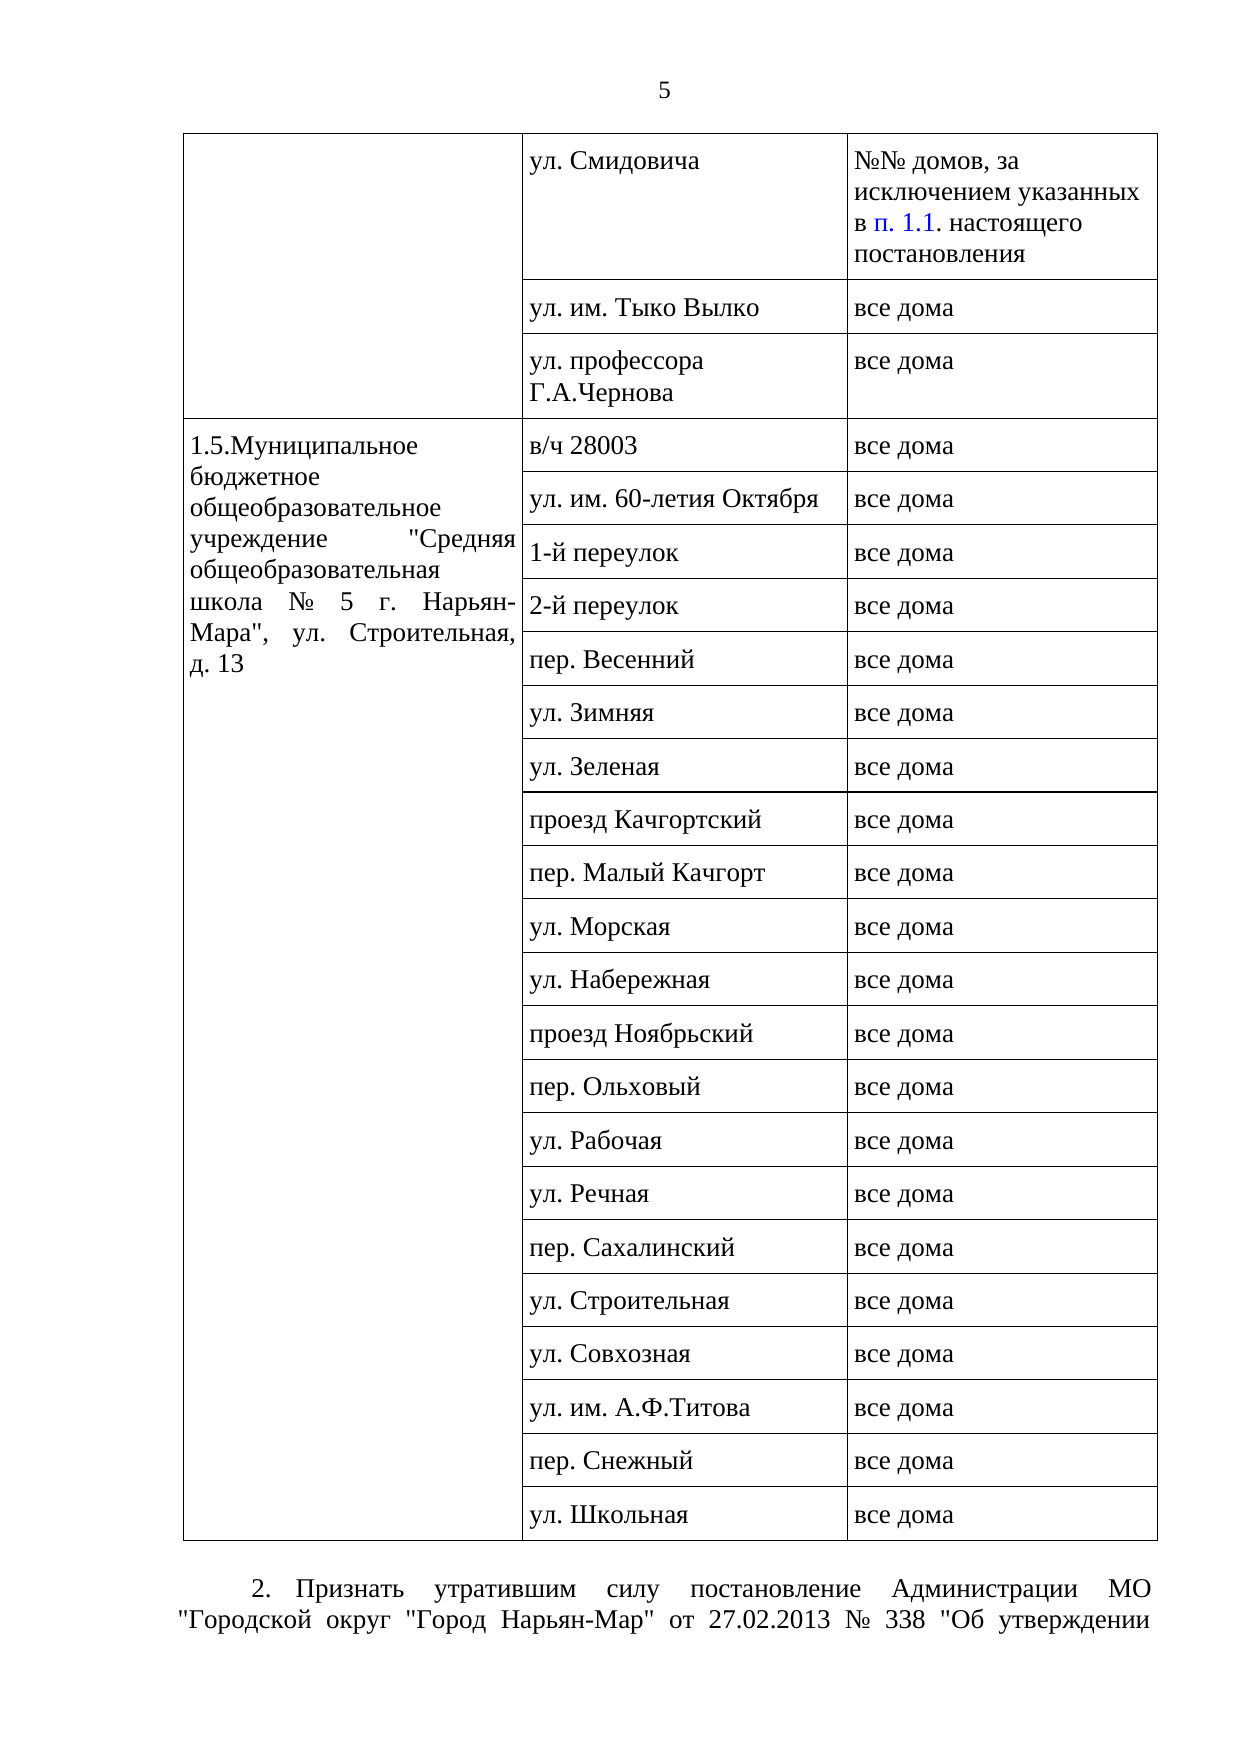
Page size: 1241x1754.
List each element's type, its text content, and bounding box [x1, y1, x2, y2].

table_cell все дома [848, 739, 1157, 791]
table_cell проезд Качгортский [523, 793, 847, 845]
table_cell ул. им. 60-летия Октября [523, 472, 847, 524]
table_cell пер. Весенний [523, 632, 847, 684]
table_cell ул. Зеленая [523, 739, 847, 791]
table_cell ул. Строительная [523, 1274, 847, 1326]
table_cell пер. Ольховый [523, 1060, 847, 1112]
table_cell все дома [848, 1434, 1157, 1486]
table_cell пер. Снежный [523, 1434, 847, 1486]
table_cell все дома [848, 1274, 1157, 1326]
table_cell все дома [848, 793, 1157, 845]
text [177, 1572, 1152, 1634]
table_cell все дома [848, 1167, 1157, 1219]
table_cell все дома [848, 1220, 1157, 1272]
table_cell ул. им. А.Ф.Титова [523, 1380, 847, 1433]
table_cell все дома [848, 334, 1157, 417]
table_cell все дома [848, 1060, 1157, 1112]
table_cell №№ домов, за исключением указанных в п. 1.1. настоящего постановления [848, 134, 1157, 279]
table_cell все дома [848, 525, 1157, 578]
table_cell ул. Смидовича [523, 134, 847, 279]
table_cell все дома [848, 1327, 1157, 1379]
table_cell все дома [848, 953, 1157, 1005]
table_cell все дома [848, 846, 1157, 898]
table_cell все дома [848, 632, 1157, 684]
table_cell все дома [848, 1113, 1157, 1166]
table_cell все дома [848, 1380, 1157, 1433]
table_cell ул. им. Тыко Вылко [523, 280, 847, 333]
table_cell все дома [848, 472, 1157, 524]
table_cell 2-й переулок [523, 579, 847, 631]
table_cell ул. Рабочая [523, 1113, 847, 1166]
table_cell ул. профессора Г.А.Чернова [523, 334, 847, 417]
table_cell все дома [848, 579, 1157, 631]
table_cell ул. Школьная [523, 1487, 847, 1539]
table_cell в/ч 28003 [523, 419, 847, 471]
table_cell все дома [848, 280, 1157, 333]
table_cell ул. Набережная [523, 953, 847, 1005]
table_cell все дома [848, 899, 1157, 952]
table_cell все дома [848, 686, 1157, 738]
table_cell ул. Речная [523, 1167, 847, 1219]
table_cell пер. Малый Качгорт [523, 846, 847, 898]
table_cell пер. Сахалинский [523, 1220, 847, 1272]
table_cell ул. Совхозная [523, 1327, 847, 1379]
table_cell ул. Зимняя [523, 686, 847, 738]
table_cell ул. Морская [523, 899, 847, 952]
table_cell 1.5.Муниципальное бюджетное общеобразовательное учреждение "Средняя общеобразовательная школа № 5 г. Нарьян-Мара", ул. Строительная, д. 13 [184, 419, 522, 1539]
table_cell проезд Ноябрьский [523, 1006, 847, 1059]
table_cell 1-й переулок [523, 525, 847, 578]
table_cell все дома [848, 1487, 1157, 1539]
table_cell все дома [848, 419, 1157, 471]
table_cell все дома [848, 1006, 1157, 1059]
